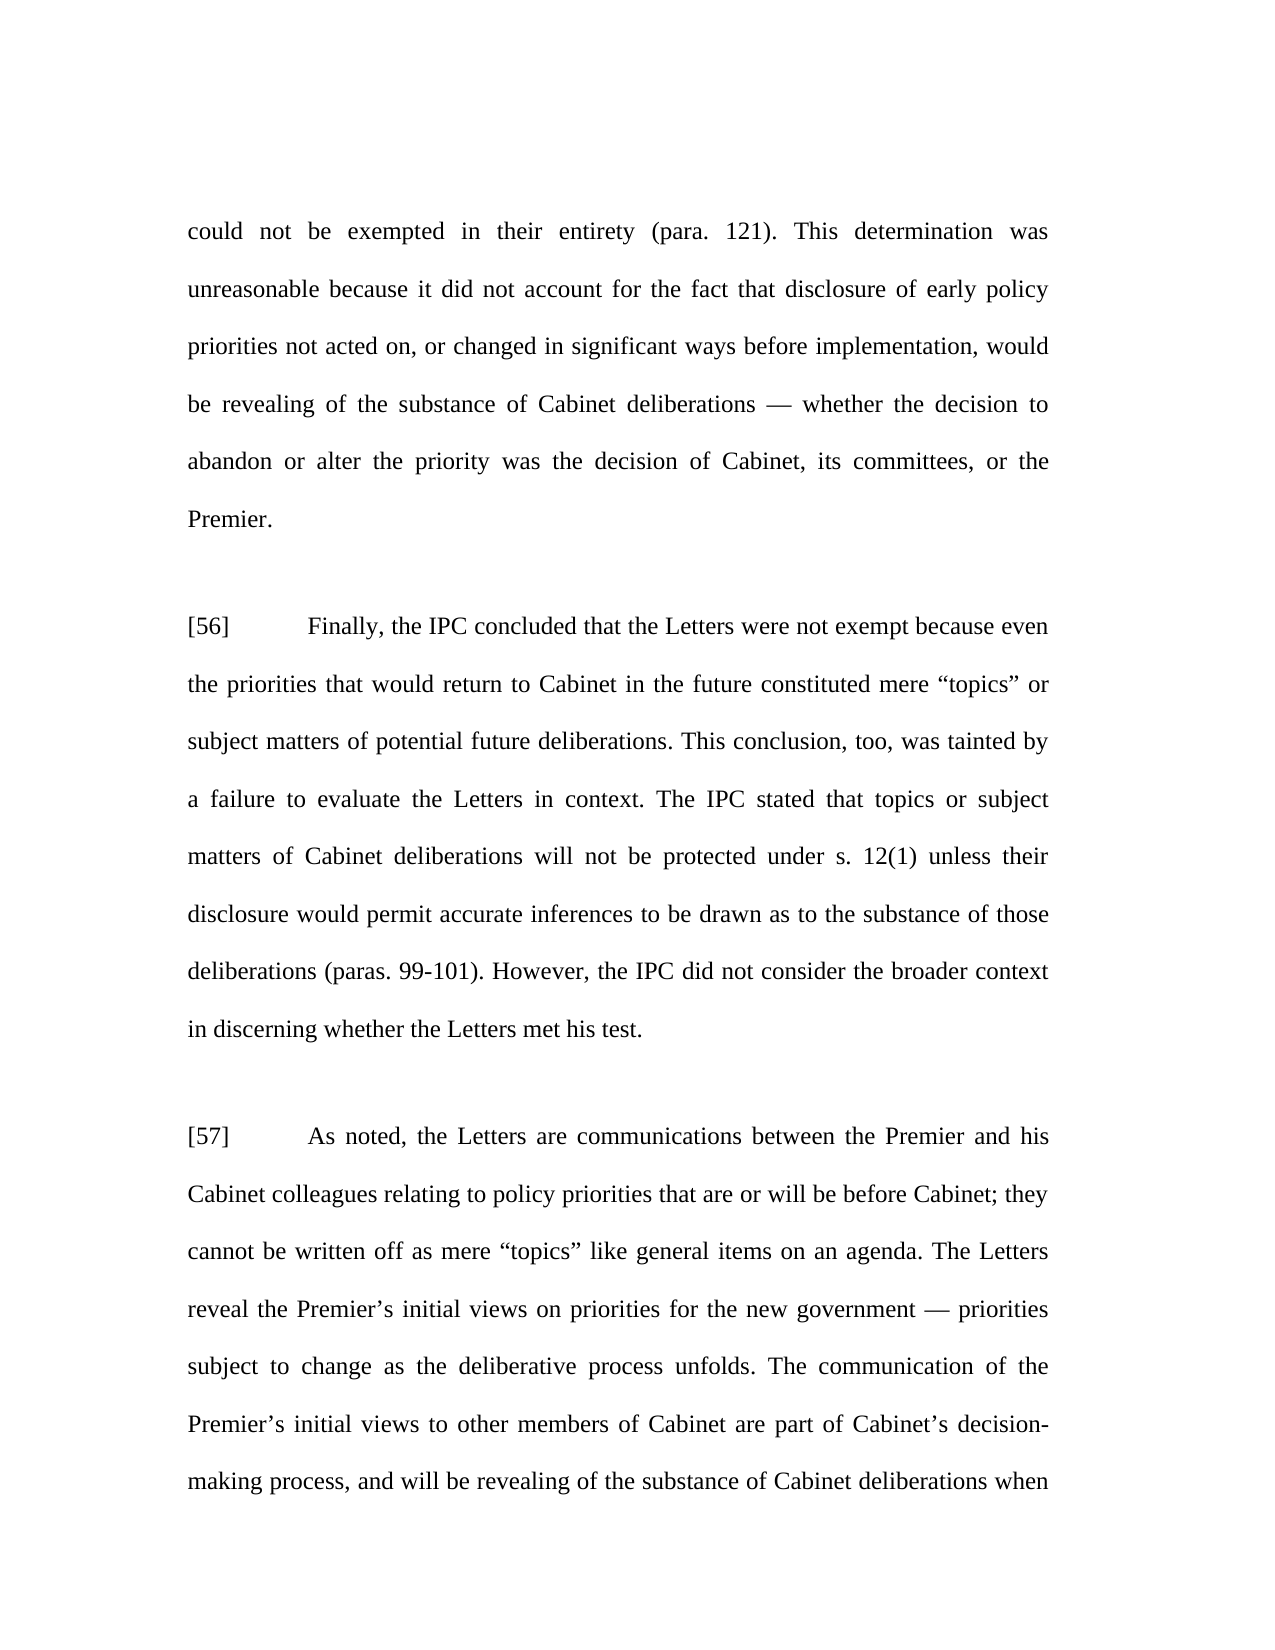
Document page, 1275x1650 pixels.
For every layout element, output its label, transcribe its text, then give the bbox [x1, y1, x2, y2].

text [187, 1121, 1050, 1495]
text Finally, the IPC concluded that the Letters were not exempt because even the priorities that would return to Cabinet in the future constituted mere “topics” or subject matters of potential future deliberations. This conclusion, too, was tainted by a failure to evaluate the Letters in context. The IPC stated that topics or subject matters of Cabinet deliberations will not be protected under s. 12(1) unless their disclosure would permit accurate inferences to be drawn as to the substance of those deliberations (paras. 99-101). However, the IPC did not consider the broader context in discerning whether the Letters met his test. [187, 611, 1050, 1043]
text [187, 216, 1050, 533]
